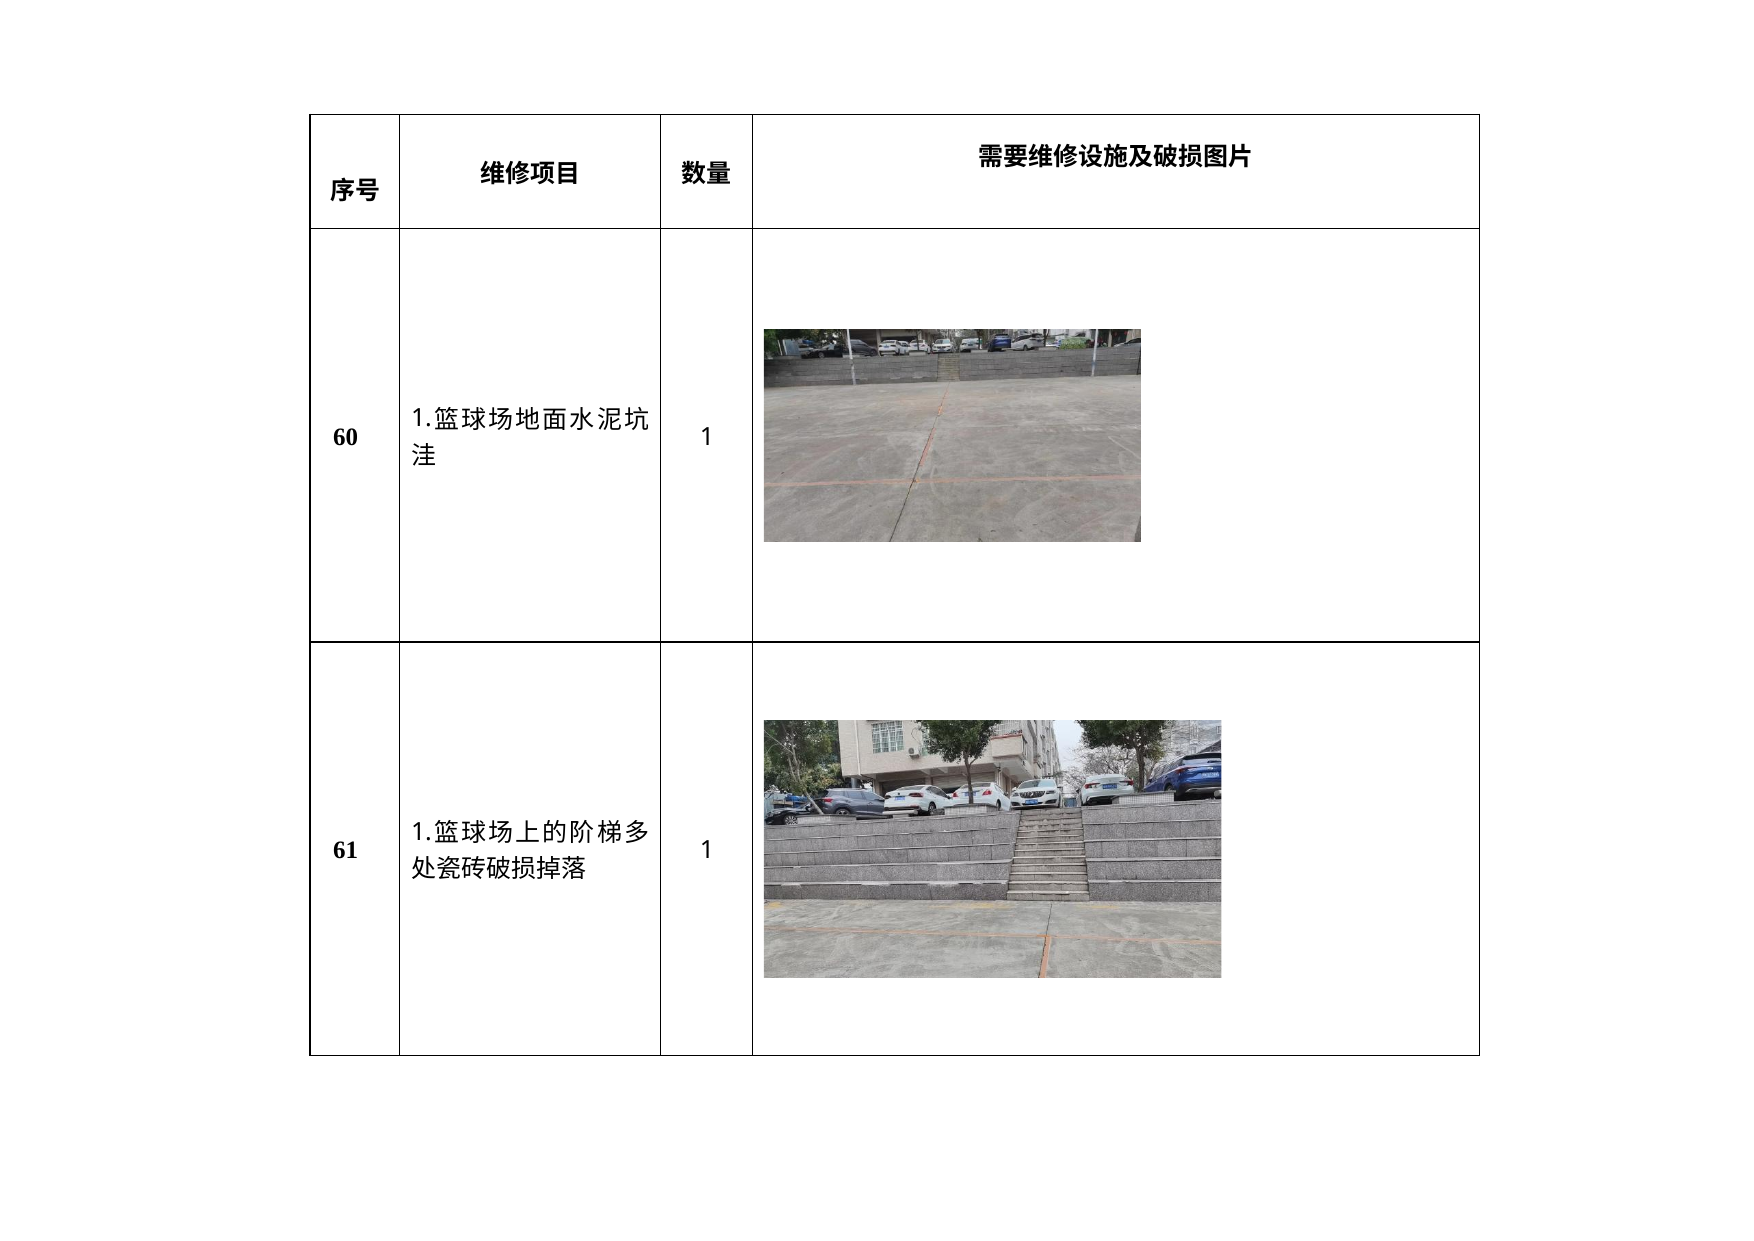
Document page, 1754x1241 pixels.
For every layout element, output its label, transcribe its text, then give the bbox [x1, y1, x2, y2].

table_header 需要维修设施及破损图片 [753, 115, 1479, 228]
table_header 数量 [661, 115, 752, 228]
table_cell [311, 229, 399, 641]
table_cell 1.篮球场上的阶梯多处瓷砖破损掉落 [400, 643, 660, 1055]
table_cell [311, 643, 399, 1055]
table_cell 1 [661, 643, 752, 1055]
table_header 序号 [311, 115, 399, 228]
table_cell [753, 643, 1479, 1055]
picture [763, 329, 1141, 542]
table_cell [753, 229, 1479, 641]
table_cell 1 [661, 229, 752, 641]
table_header 维修项目 [400, 115, 660, 228]
picture [763, 720, 1222, 978]
table_cell 1.篮球场地面水泥坑洼 [400, 229, 660, 641]
